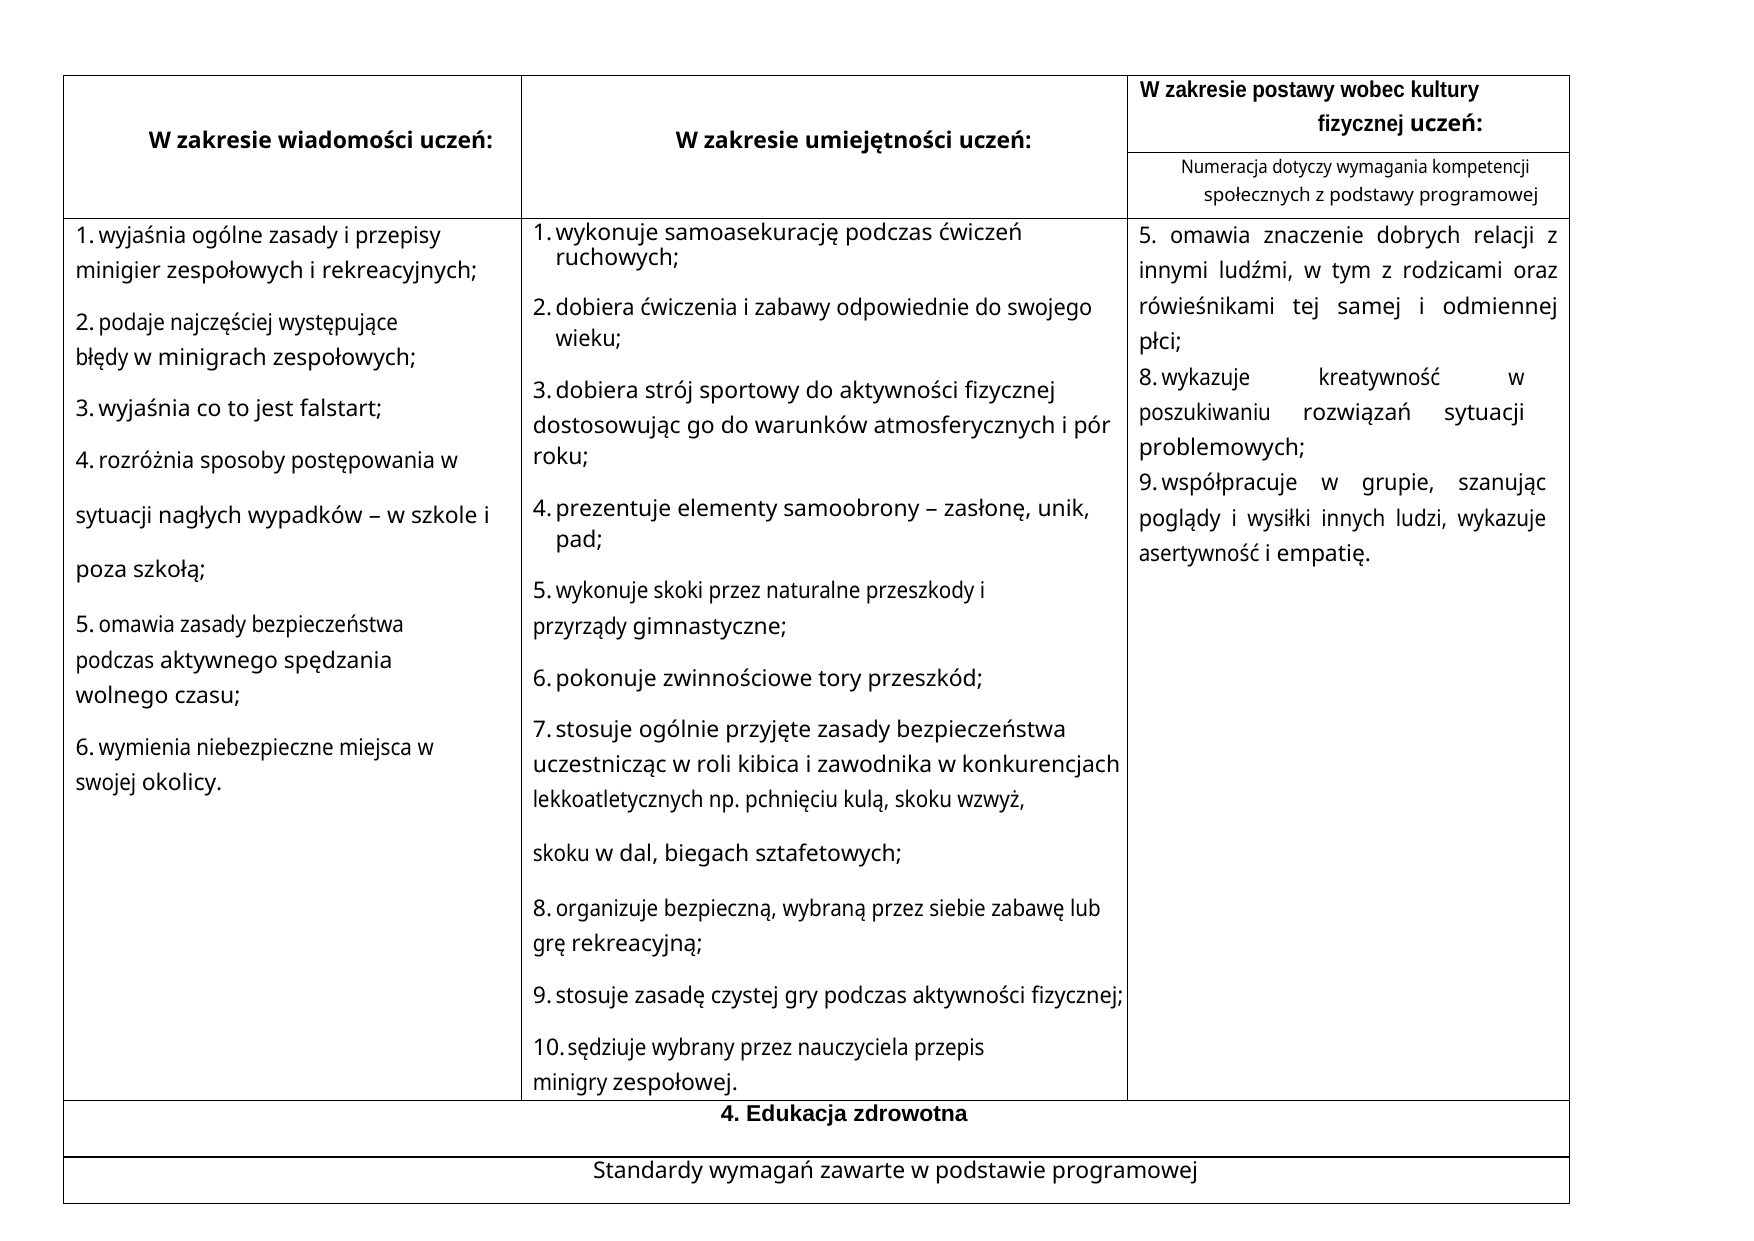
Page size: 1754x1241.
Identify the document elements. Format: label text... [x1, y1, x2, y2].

table_header W zakresie wiadomości uczeń: [64, 76, 521, 218]
table_header W zakresie umiejętności uczeń: [522, 76, 1127, 218]
table_cell 4. Edukacja zdrowotna [64, 1101, 1569, 1156]
table_cell Numeracja dotyczy wymagania kompetencji społecznych z podstawy programowej [1128, 153, 1569, 218]
table_cell Standardy wymagań zawarte w podstawie programowej [64, 1158, 1569, 1203]
table_header W zakresie postawy wobec kultury fizycznej uczeń: [1128, 76, 1569, 152]
table_cell wyjaśnia ogólne zasady i przepisy minigier zespołowych i rekreacyjnych; podaje najczęściej występujące błędy w minigrach zespołowych; wyjaśnia co to jest falstart; rozróżnia sposoby postępowania w sytuacji nagłych wypadków – w szkole i poza szkołą; omawia zasady bezpieczeństwa podczas aktywnego spędzania wolnego czasu; wymienia niebezpieczne miejsca w swojej okolicy. [64, 219, 521, 1100]
table_cell wykonuje samoasekurację podczas ćwiczeń ruchowych; dobiera ćwiczenia i zabawy odpowiednie do swojego wieku; dobiera strój sportowy do aktywności fizycznej dostosowując go do warunków atmosferycznych i pór roku; prezentuje elementy samoobrony – zasłonę, unik, pad; wykonuje skoki przez naturalne przeszkody i przyrządy gimnastyczne; pokonuje zwinnościowe tory przeszkód; stosuje ogólnie przyjęte zasady bezpieczeństwa uczestnicząc w roli kibica i zawodnika w konkurencjach lekkoatletycznych np. pchnięciu kulą, skoku wzwyż, skoku w dal, biegach sztafetowych; organizuje bezpieczną, wybraną przez siebie zabawę lub grę rekreacyjną; stosuje zasadę czystej gry podczas aktywności fizycznej; sędziuje wybrany przez nauczyciela przepis minigry zespołowej. [522, 219, 1127, 1100]
table_cell 5. omawia znaczenie dobrych relacji z innymi ludźmi, w tym z rodzicami oraz rówieśnikami tej samej i odmiennej płci; wykazuje kreatywność w poszukiwaniu rozwiązań sytuacji problemowych; współpracuje w grupie, szanując poglądy i wysiłki innych ludzi, wykazuje asertywność i empatię. [1128, 219, 1569, 1100]
